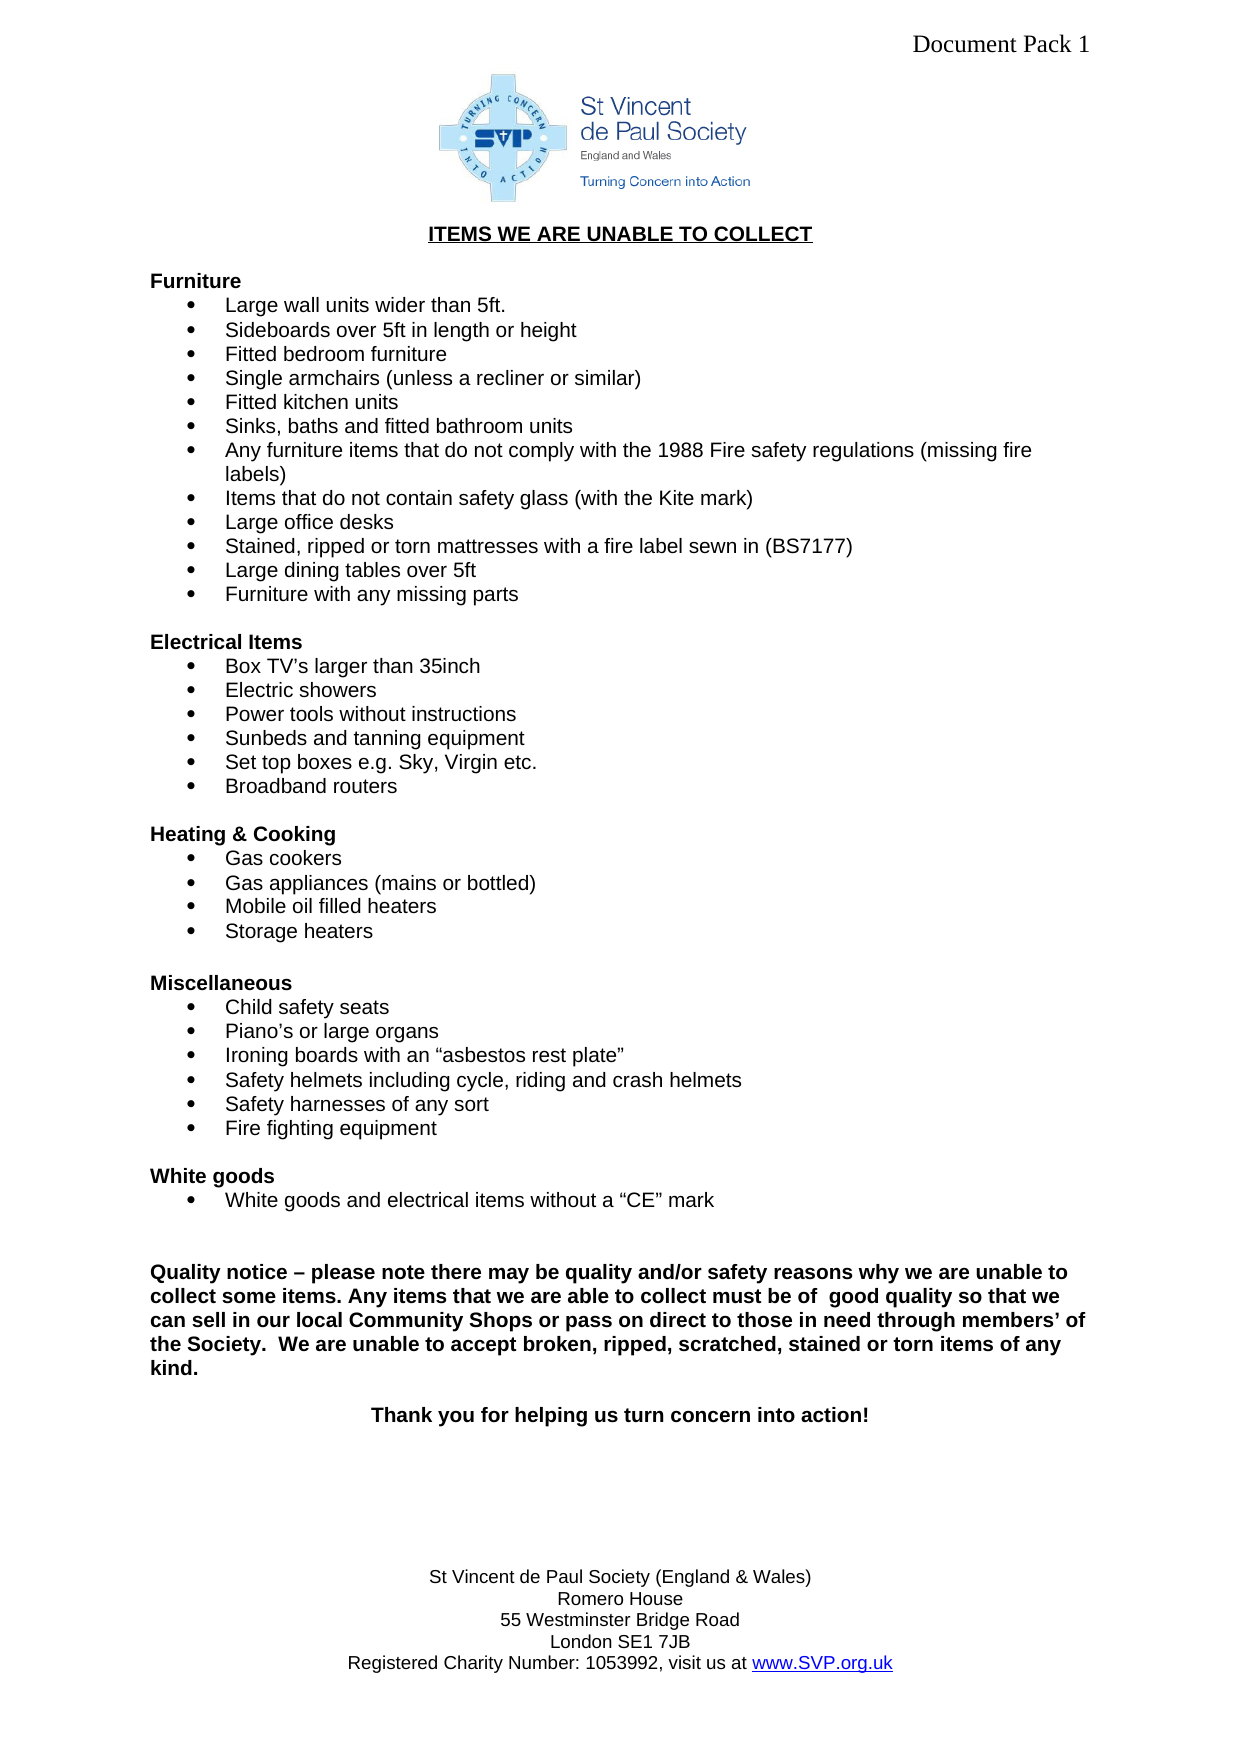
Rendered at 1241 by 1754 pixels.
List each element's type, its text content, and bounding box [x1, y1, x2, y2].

picture [438, 58, 802, 222]
list Storage heaters [187, 918, 1090, 942]
list Fitted kitchen units [187, 389, 1090, 414]
text Electrical Items [150, 630, 1090, 654]
text Thank you for helping us turn concern into action! [150, 1403, 1090, 1427]
list Gas appliances (mains or bottled) [187, 870, 1090, 894]
list Gas cookers [187, 846, 1090, 870]
list Safety helmets including cycle, riding and crash helmets [187, 1067, 1090, 1091]
list Large office desks [187, 510, 1090, 534]
list Power tools without instructions [187, 702, 1090, 726]
text Heating & Cooking [150, 822, 1090, 846]
list Furniture with any missing parts [187, 582, 1090, 606]
list Mobile oil filled heaters [187, 894, 1090, 918]
list Fire fighting equipment [187, 1116, 1090, 1139]
list Child safety seats [187, 995, 1090, 1019]
list Safety harnesses of any sort [187, 1091, 1090, 1116]
list Large dining tables over 5ft [187, 558, 1090, 582]
list Items that do not contain safety glass (with the Kite mark) [187, 486, 1090, 510]
list Sunbeds and tanning equipment [187, 726, 1090, 750]
text ITEMS WE ARE UNABLE TO COLLECT [150, 221, 1090, 245]
text Furniture [150, 269, 1090, 293]
list Large wall units wider than 5ft. [187, 293, 1090, 317]
list Broadband routers [187, 774, 1090, 798]
list Sideboards over 5ft in length or height [187, 317, 1090, 341]
text White goods [150, 1163, 1090, 1187]
list Fitted bedroom furniture [187, 341, 1090, 366]
list Piano’s or large organs [187, 1019, 1090, 1043]
list Sinks, baths and fitted bathroom units [187, 414, 1090, 438]
list Stained, ripped or torn mattresses with a fire label sewn in (BS7177) [187, 534, 1090, 558]
list Ironing boards with an “asbestos rest plate” [187, 1043, 1090, 1067]
list Any furniture items that do not comply with the 1988 Fire safety regulations (missing fire labels) [187, 438, 1090, 486]
list Single armchairs (unless a recliner or similar) [187, 366, 1090, 389]
list Set top boxes e.g. Sky, Virgin etc. [187, 750, 1090, 774]
text Miscellaneous [150, 971, 1090, 995]
text Quality notice – please note there may be quality and/or safety reasons why we are unable to collect some items. Any items that we are able to collect must be of good quality so that we can sell in our local Community Shops or pass on direct to those in need through members’ of the Society. We are unable to accept broken, ripped, scratched, stained or torn items of any kind. [150, 1259, 1090, 1379]
list Electric showers [187, 678, 1090, 702]
list Box TV’s larger than 35inch [187, 654, 1090, 678]
list White goods and electrical items without a “CE” mark [187, 1187, 1090, 1212]
